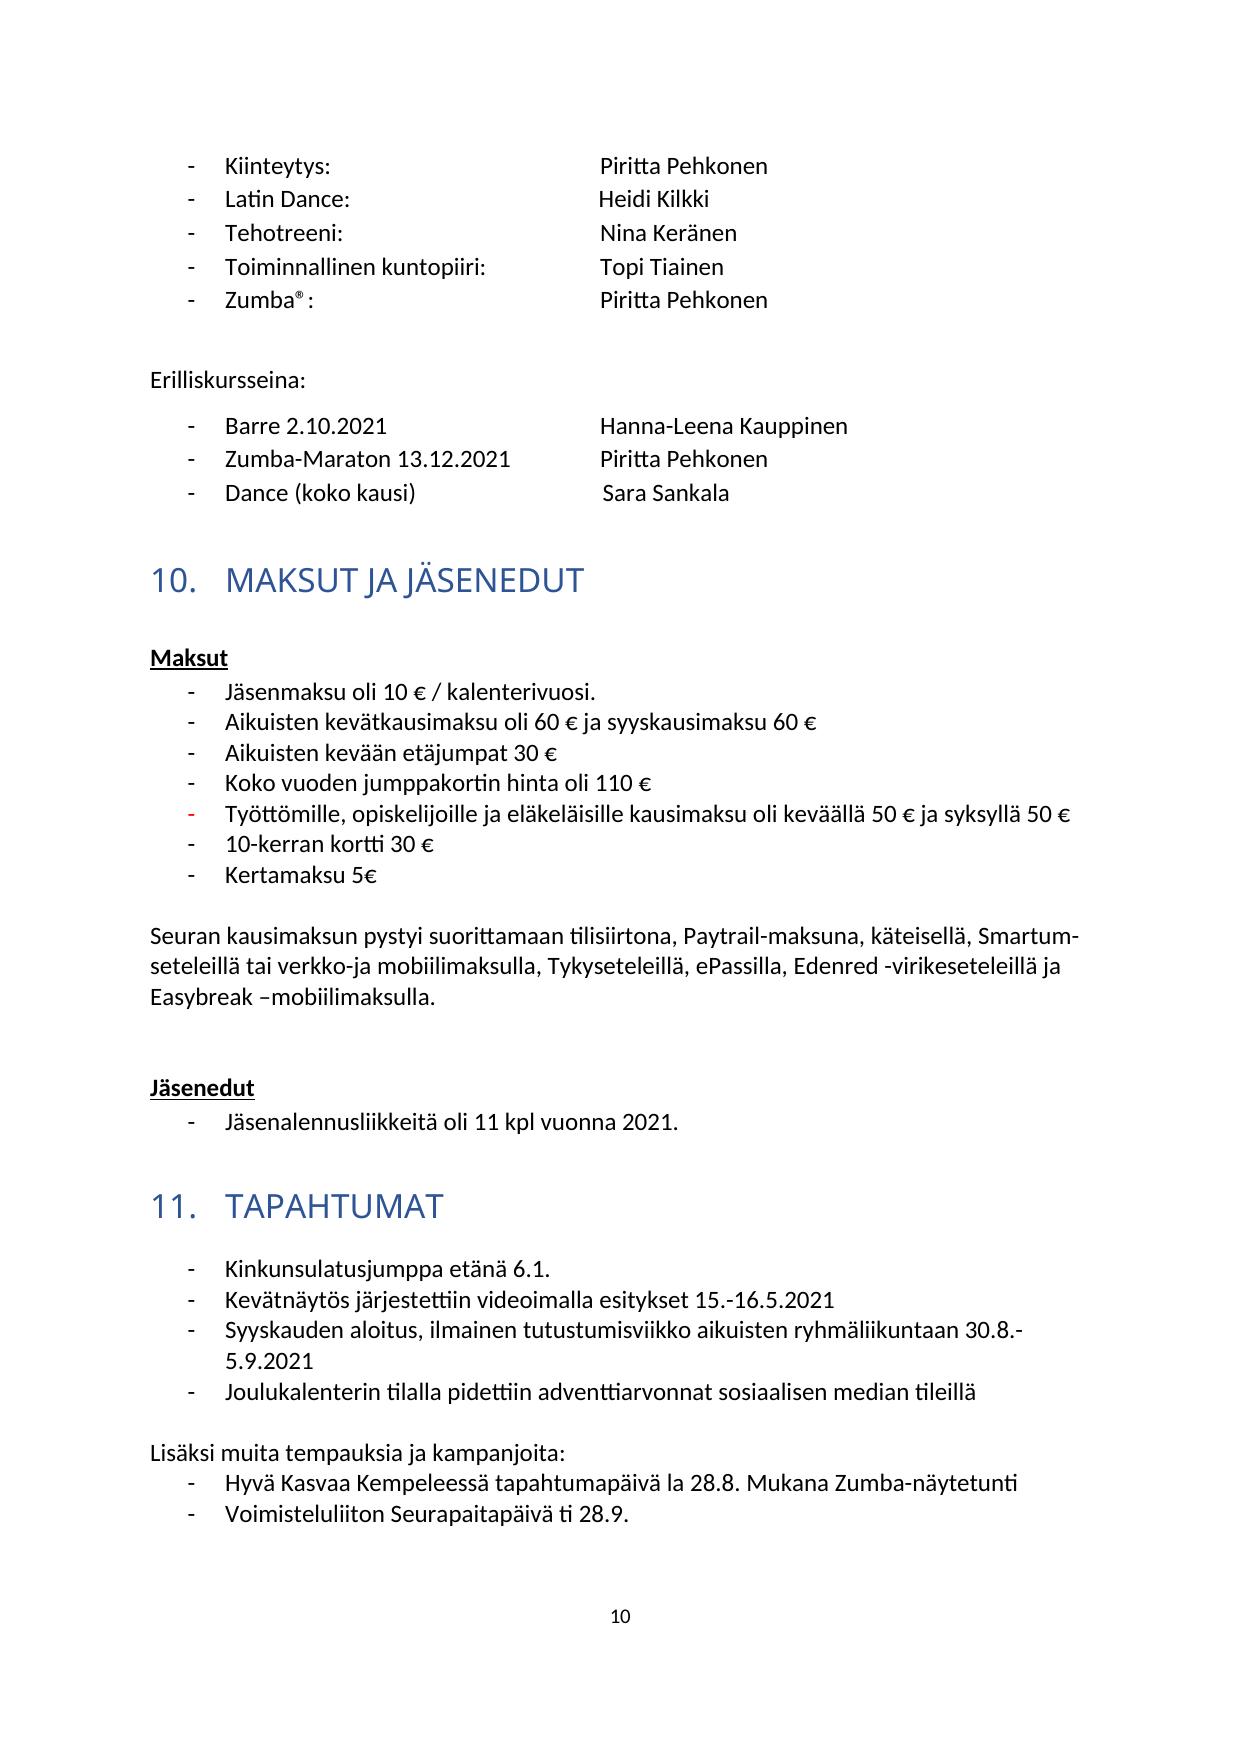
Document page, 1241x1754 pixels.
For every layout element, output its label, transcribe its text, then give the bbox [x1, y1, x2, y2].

list Zumba-Maraton 13.12.2021 Piritta Pehkonen [187, 443, 1090, 474]
list Jäsenalennusliikkeitä oli 11 kpl vuonna 2021. [187, 1106, 1090, 1137]
list Maksut [150, 642, 1090, 673]
list Zumba®: Piritta Pehkonen [187, 284, 1090, 315]
list Kinkunsulatusjumppa etänä 6.1. [187, 1253, 1090, 1284]
list Dance (koko kausi) Sara Sankala [187, 477, 1090, 507]
list Barre 2.10.2021 Hanna-Leena Kauppinen [187, 410, 1090, 440]
list 10-kerran kortti 30 € [187, 828, 1090, 859]
list Kiinteytys: Piritta Pehkonen [187, 150, 1090, 181]
list Jäsenmaksu oli 10 € / kalenterivuosi. [187, 676, 1090, 706]
list Aikuisten kevätkausimaksu oli 60 € ja syyskausimaksu 60 € [187, 706, 1090, 737]
text Erilliskursseina: [150, 364, 1090, 394]
subtitle TAPAHTUMAT [150, 1183, 1090, 1228]
list Joulukalenterin tilalla pidettiin adventtiarvonnat sosiaalisen median tileillä [187, 1376, 1090, 1406]
list Työttömille, opiskelijoille ja eläkeläisille kausimaksu oli keväällä 50 € ja syksyllä 50 € [187, 798, 1090, 828]
list Voimisteluliiton Seurapaitapäivä ti 28.9. [187, 1498, 1090, 1528]
list Aikuisten kevään etäjumpat 30 € [187, 737, 1090, 767]
text Lisäksi muita tempauksia ja kampanjoita: [150, 1437, 1090, 1467]
list Hyvä Kasvaa Kempeleessä tapahtumapäivä la 28.8. Mukana Zumba-näytetunti [187, 1467, 1090, 1498]
list Latin Dance: Heidi Kilkki [187, 183, 1090, 214]
subtitle MAKSUT JA JÄSENEDUT [150, 556, 1090, 602]
list Syyskauden aloitus, ilmainen tutustumisviikko aikuisten ryhmäliikuntaan 30.8.-5.9.2021 [187, 1314, 1090, 1376]
list Kevätnäytös järjestettiin videoimalla esitykset 15.-16.5.2021 [187, 1284, 1090, 1314]
text Seuran kausimaksun pystyi suorittamaan tilisiirtona, Paytrail-maksuna, käteisellä, Smartum-seteleillä tai verkko-ja mobiilimaksulla, Tykyseteleillä, ePassilla, Edenred -virikeseteleillä ja Easybreak –mobiilimaksulla. [150, 920, 1090, 1012]
list Koko vuoden jumppakortin hinta oli 110 € [187, 767, 1090, 798]
list Toiminnallinen kuntopiiri: Topi Tiainen [187, 251, 1090, 281]
list Jäsenedut [150, 1073, 1090, 1103]
list Kertamaksu 5€ [187, 859, 1090, 889]
list Tehotreeni: Nina Keränen [187, 217, 1090, 248]
